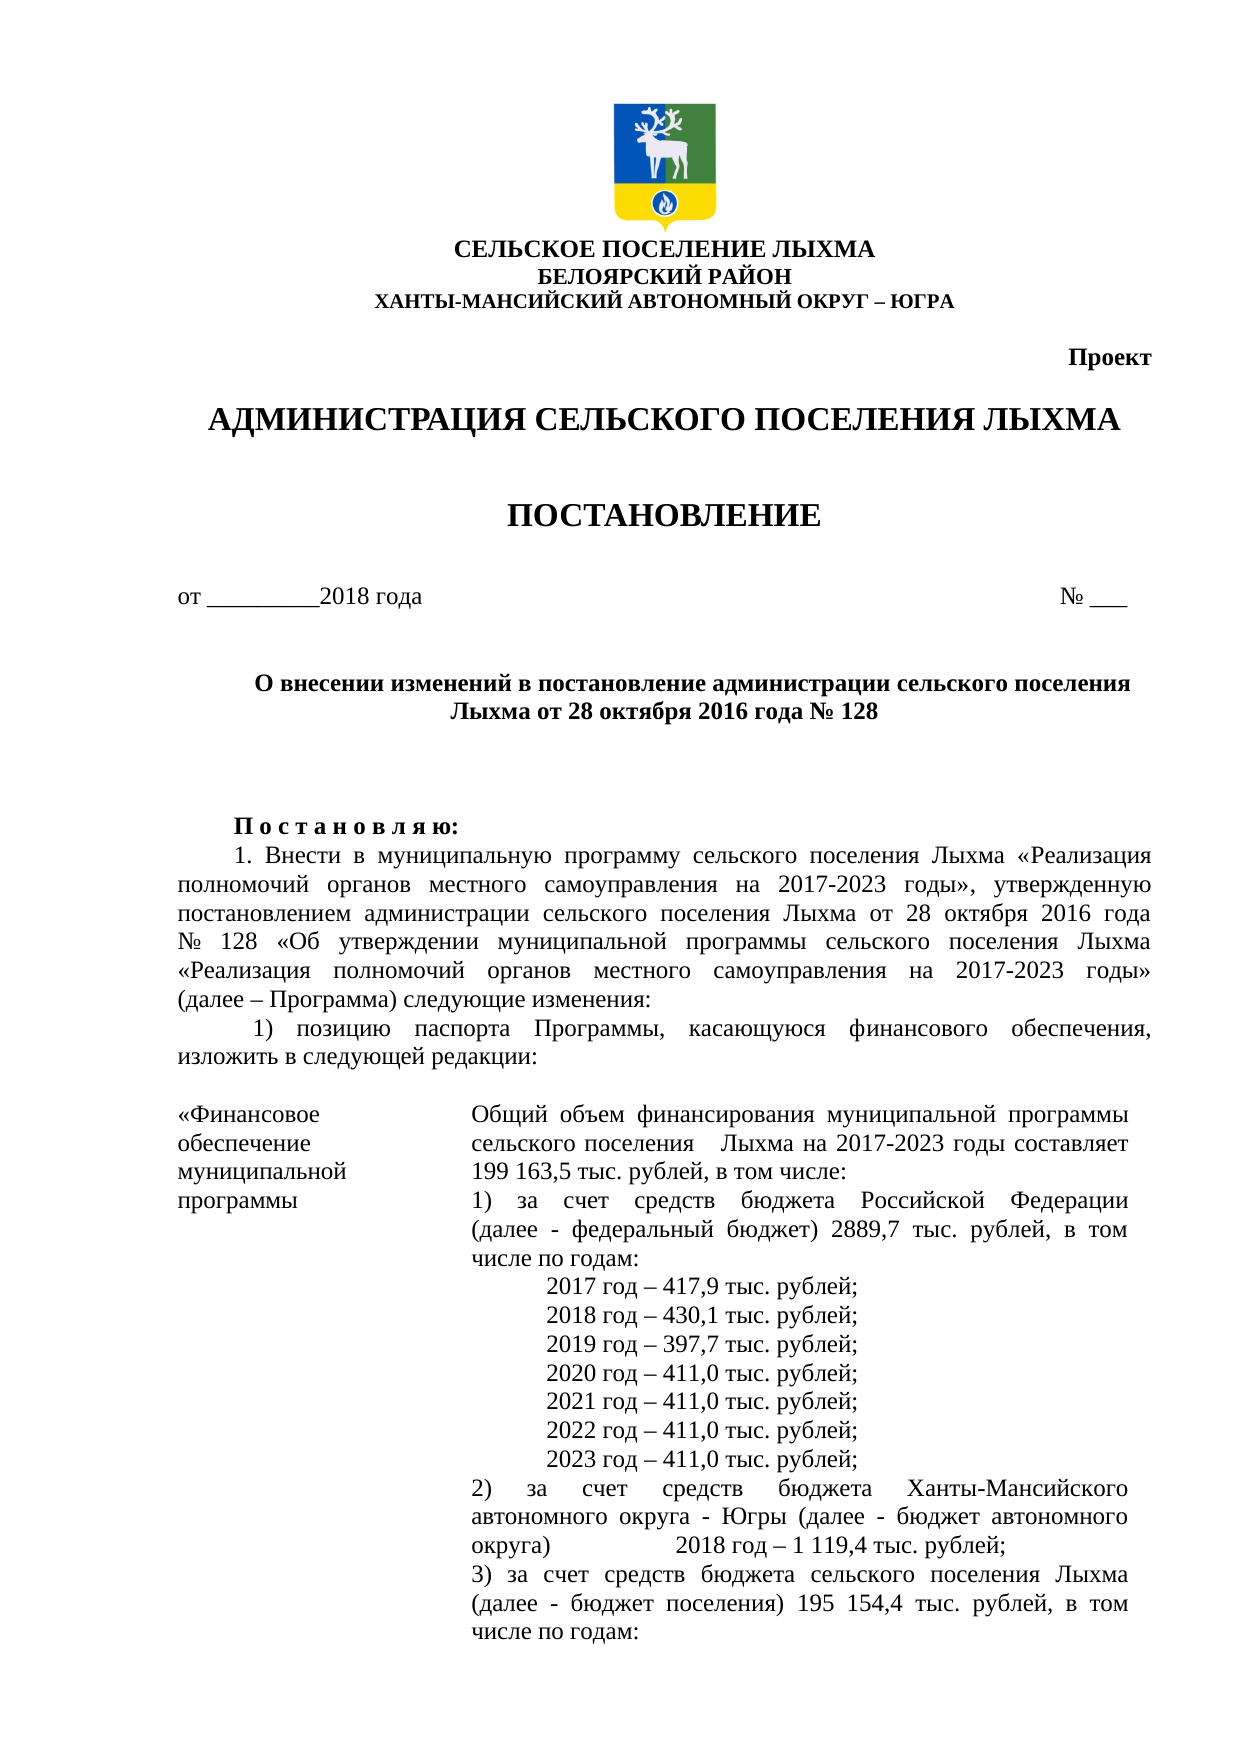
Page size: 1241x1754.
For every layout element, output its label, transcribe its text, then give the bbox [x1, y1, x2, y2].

text О внесении изменений в постановление администрации сельского поселения Лыхма от 28 октября 2016 года № 128 [177, 668, 1152, 725]
text ХАНТЫ-МАНСИЙСКИЙ АВТОНОМНЫЙ ОКРУГ – ЮГРА [177, 289, 1152, 313]
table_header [460, 1099, 1140, 1645]
subtitle АДМИНИСТРАЦИЯ СЕЛЬСКОГО ПОСЕЛЕНИЯ ЛЫХМА [177, 399, 1152, 438]
text СЕЛЬСКОЕ ПОСЕЛЕНИЕ ЛЫХМА [177, 234, 1152, 263]
text БЕЛОЯРСКИЙ РАЙОН [177, 263, 1152, 289]
subtitle ПОСТАНОВЛЕНИЕ [177, 495, 1152, 533]
text Проект [177, 342, 1152, 371]
text П о с т а н о в л я ю: [177, 811, 1152, 840]
picture [611, 88, 718, 234]
text 1. Внести в муниципальную программу сельского поселения Лыхма «Реализация полномочий органов местного самоуправления на 2017-2023 годы», утвержденную постановлением администрации сельского поселения Лыхма от 28 октября 2016 года № 128 «Об утверждении муниципальной программы сельского поселения Лыхма «Реализация полномочий органов местного самоуправления на 2017-2023 годы» (далее – Программа) следующие изменения: [177, 840, 1152, 1013]
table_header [166, 1099, 460, 1645]
text 1) позицию паспорта Программы, касающуюся финансового обеспечения, изложить в следующей редакции: [177, 1013, 1151, 1070]
text от _________2018 года № ___ [177, 581, 1152, 610]
